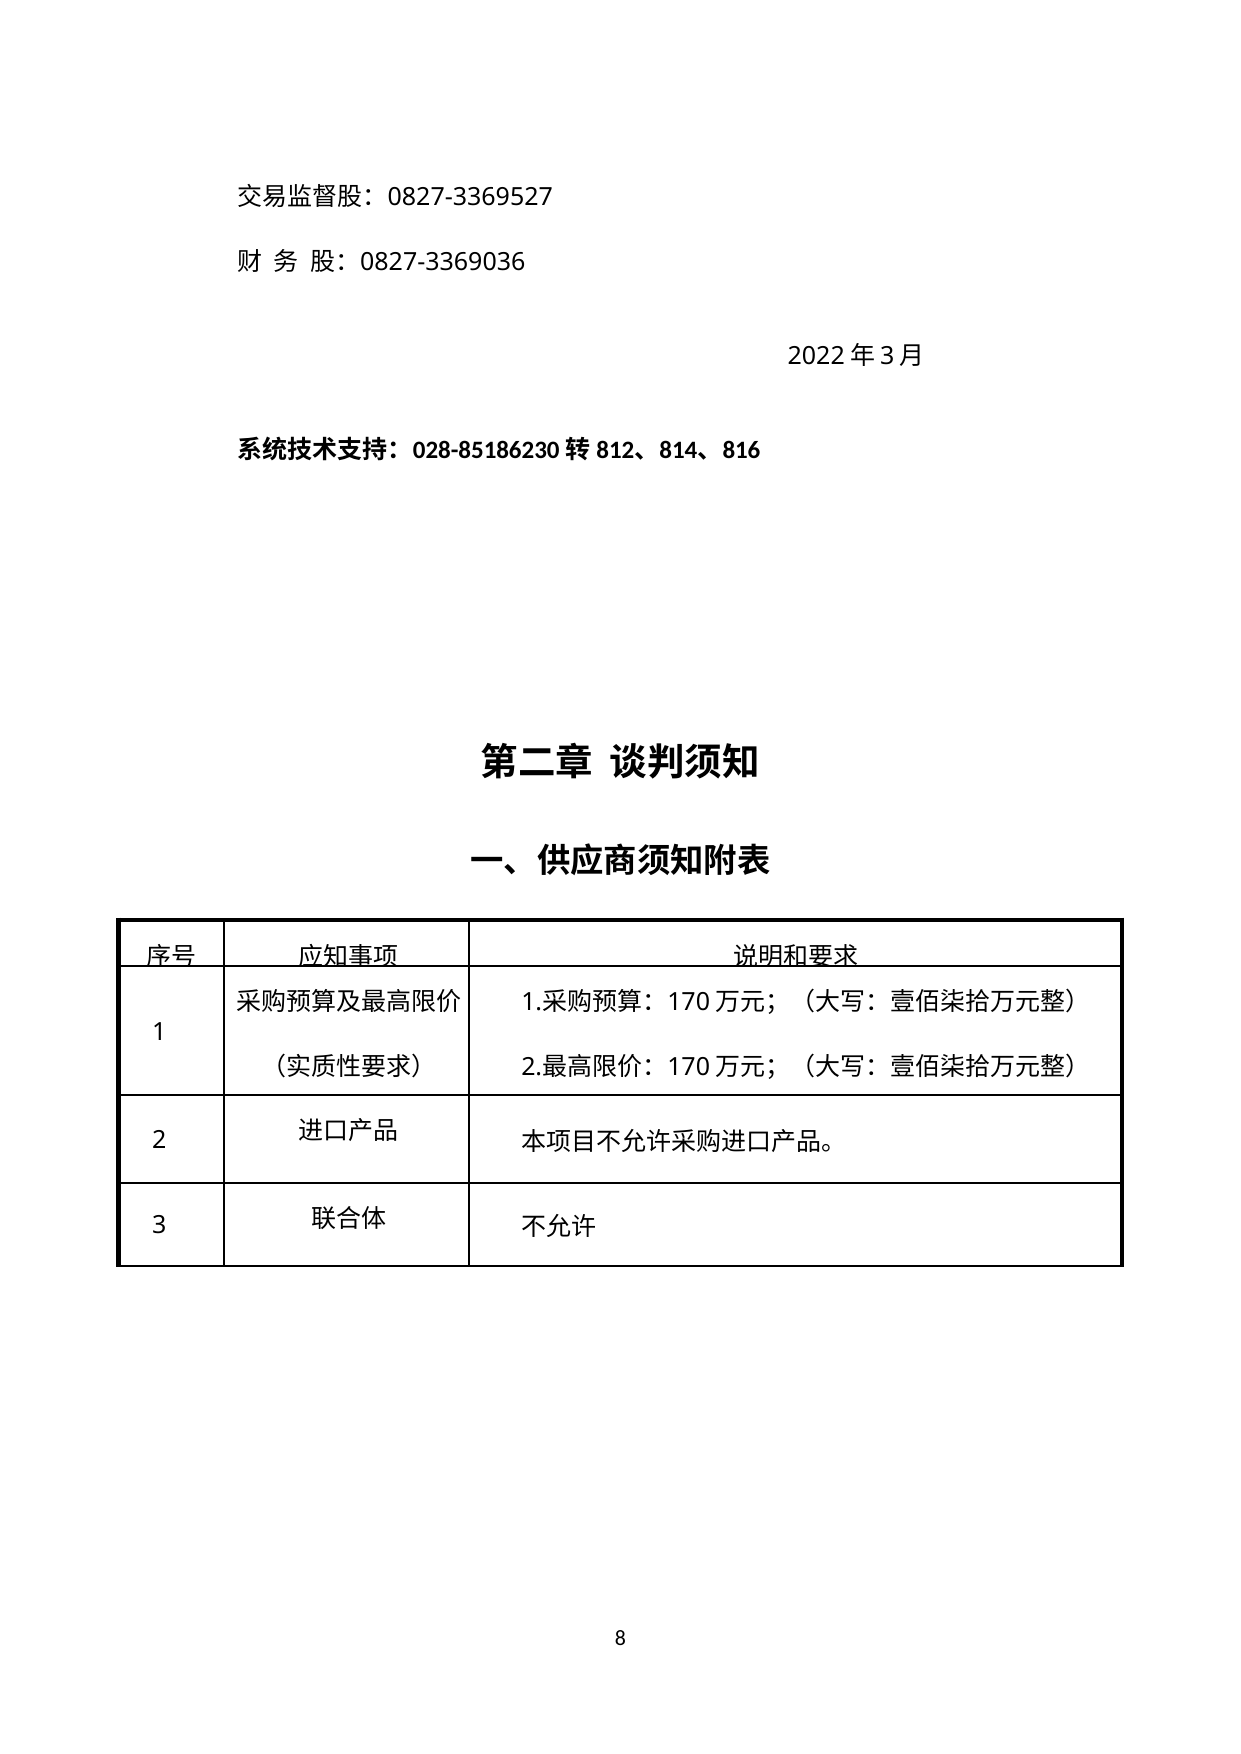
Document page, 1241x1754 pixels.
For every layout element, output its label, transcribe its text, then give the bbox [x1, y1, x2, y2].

text 系统技术支持：028-85186230 转 812、814、816 [187, 415, 1053, 480]
table_cell 不允许 [470, 1184, 1120, 1265]
table_header 说明和要求 [470, 922, 1120, 964]
table_header 应知事项 [225, 922, 468, 964]
table_cell 1.采购预算：170万元；（大写：壹佰柒拾万元整） 2.最高限价：170万元；（大写：壹佰柒拾万元整） 注：超过采购预算和最高限价的报价无效。 [470, 967, 1120, 1094]
text 财 务 股：0827-3369036 [187, 227, 1053, 292]
table_header 序号 [121, 922, 223, 964]
subtitle 第二章 谈判须知 [187, 726, 1053, 791]
table_cell 采购预算及最高限价 （实质性要求） [225, 967, 468, 1094]
table_cell 本项目不允许采购进口产品。 [470, 1096, 1120, 1182]
table_cell 3 [121, 1184, 223, 1265]
subtitle 一、供应商须知附表 [187, 826, 1053, 891]
text 交易监督股：0827-3369527 [187, 162, 1053, 227]
table_cell 2 [121, 1096, 223, 1182]
table_cell 联合体 （实质性要求） [225, 1184, 468, 1265]
table_cell 1 [121, 967, 223, 1094]
text 2022年3月 [187, 321, 1053, 386]
table_cell 进口产品 （实质性要求） [225, 1096, 468, 1182]
